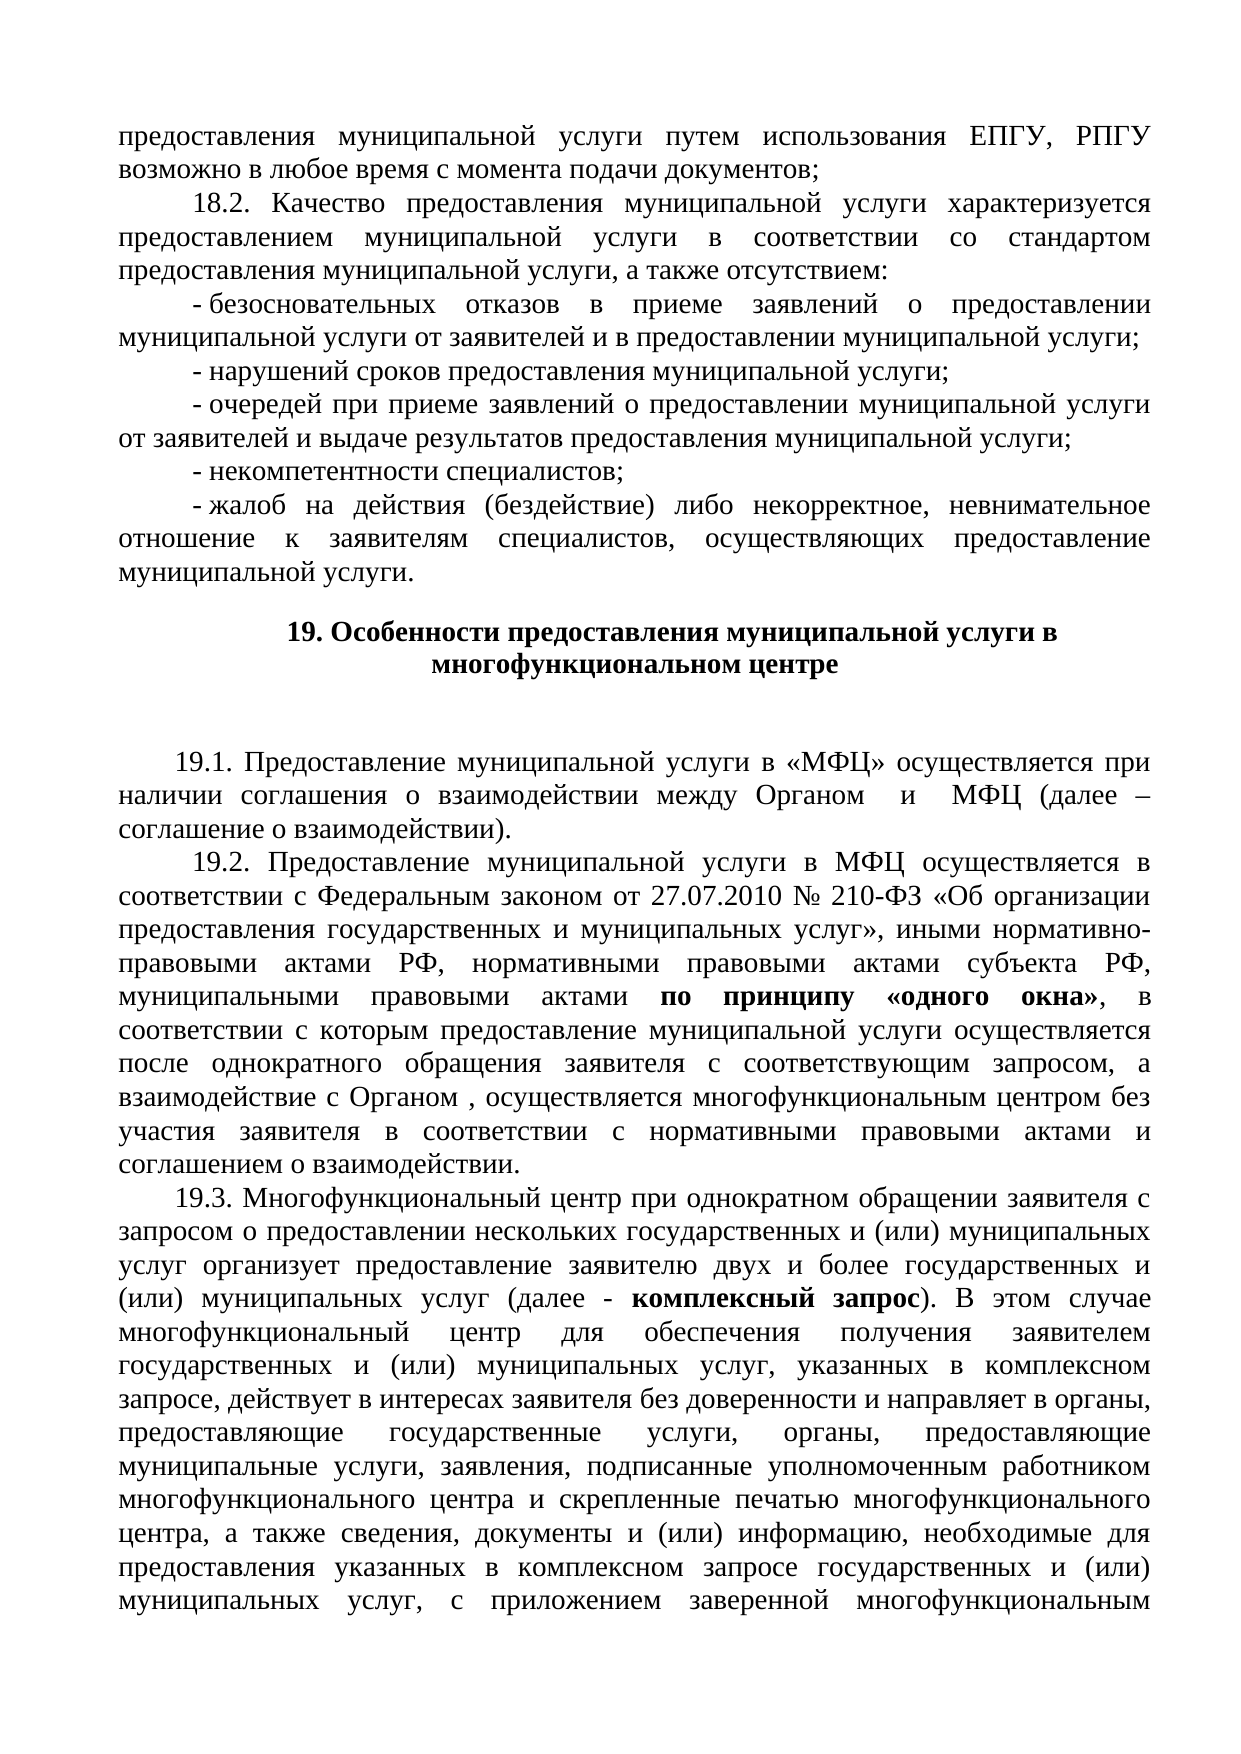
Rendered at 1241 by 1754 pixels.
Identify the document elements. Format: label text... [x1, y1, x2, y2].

text - очередей при приеме заявлений о предоставлении муниципальной услуги от заявителей и выдаче результатов предоставления муниципальной услуги; [118, 386, 1152, 453]
text 19.2. Предоставление муниципальной услуги в МФЦ осуществляется в соответствии с Федеральным законом от 27.07.2010 № 210-ФЗ «Об организации предоставления государственных и муниципальных услуг», иными нормативно-правовыми актами РФ, нормативными правовыми актами субъекта РФ, муниципальными правовыми актами по принципу «одного окна», в соответствии с которым предоставление муниципальной услуги осуществляется после однократного обращения заявителя с соответствующим запросом, а взаимодействие с Органом , осуществляется многофункциональным центром без участия заявителя в соответствии с нормативными правовыми актами и соглашением о взаимодействии. [118, 844, 1152, 1180]
text - некомпетентности специалистов; [118, 453, 1152, 487]
text 19. Особенности предоставления муниципальной услуги в многофункциональном центре [118, 616, 1152, 680]
text - нарушений сроков предоставления муниципальной услуги; [118, 353, 1152, 386]
text - жалоб на действия (бездействие) либо некорректное, невнимательное отношение к заявителям специалистов, осуществляющих предоставление муниципальной услуги. [118, 487, 1152, 588]
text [118, 118, 1152, 185]
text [118, 1180, 1152, 1616]
text - безосновательных отказов в приеме заявлений о предоставлении муниципальной услуги от заявителей и в предоставлении муниципальной услуги; [118, 286, 1152, 353]
text 18.2. Качество предоставления муниципальной услуги характеризуется предоставлением муниципальной услуги в соответствии со стандартом предоставления муниципальной услуги, а также отсутствием: [118, 185, 1152, 286]
text 19.1. Предоставление муниципальной услуги в «МФЦ» осуществляется при наличии соглашения о взаимодействии между Органом и МФЦ (далее – соглашение о взаимодействии). [118, 744, 1152, 844]
